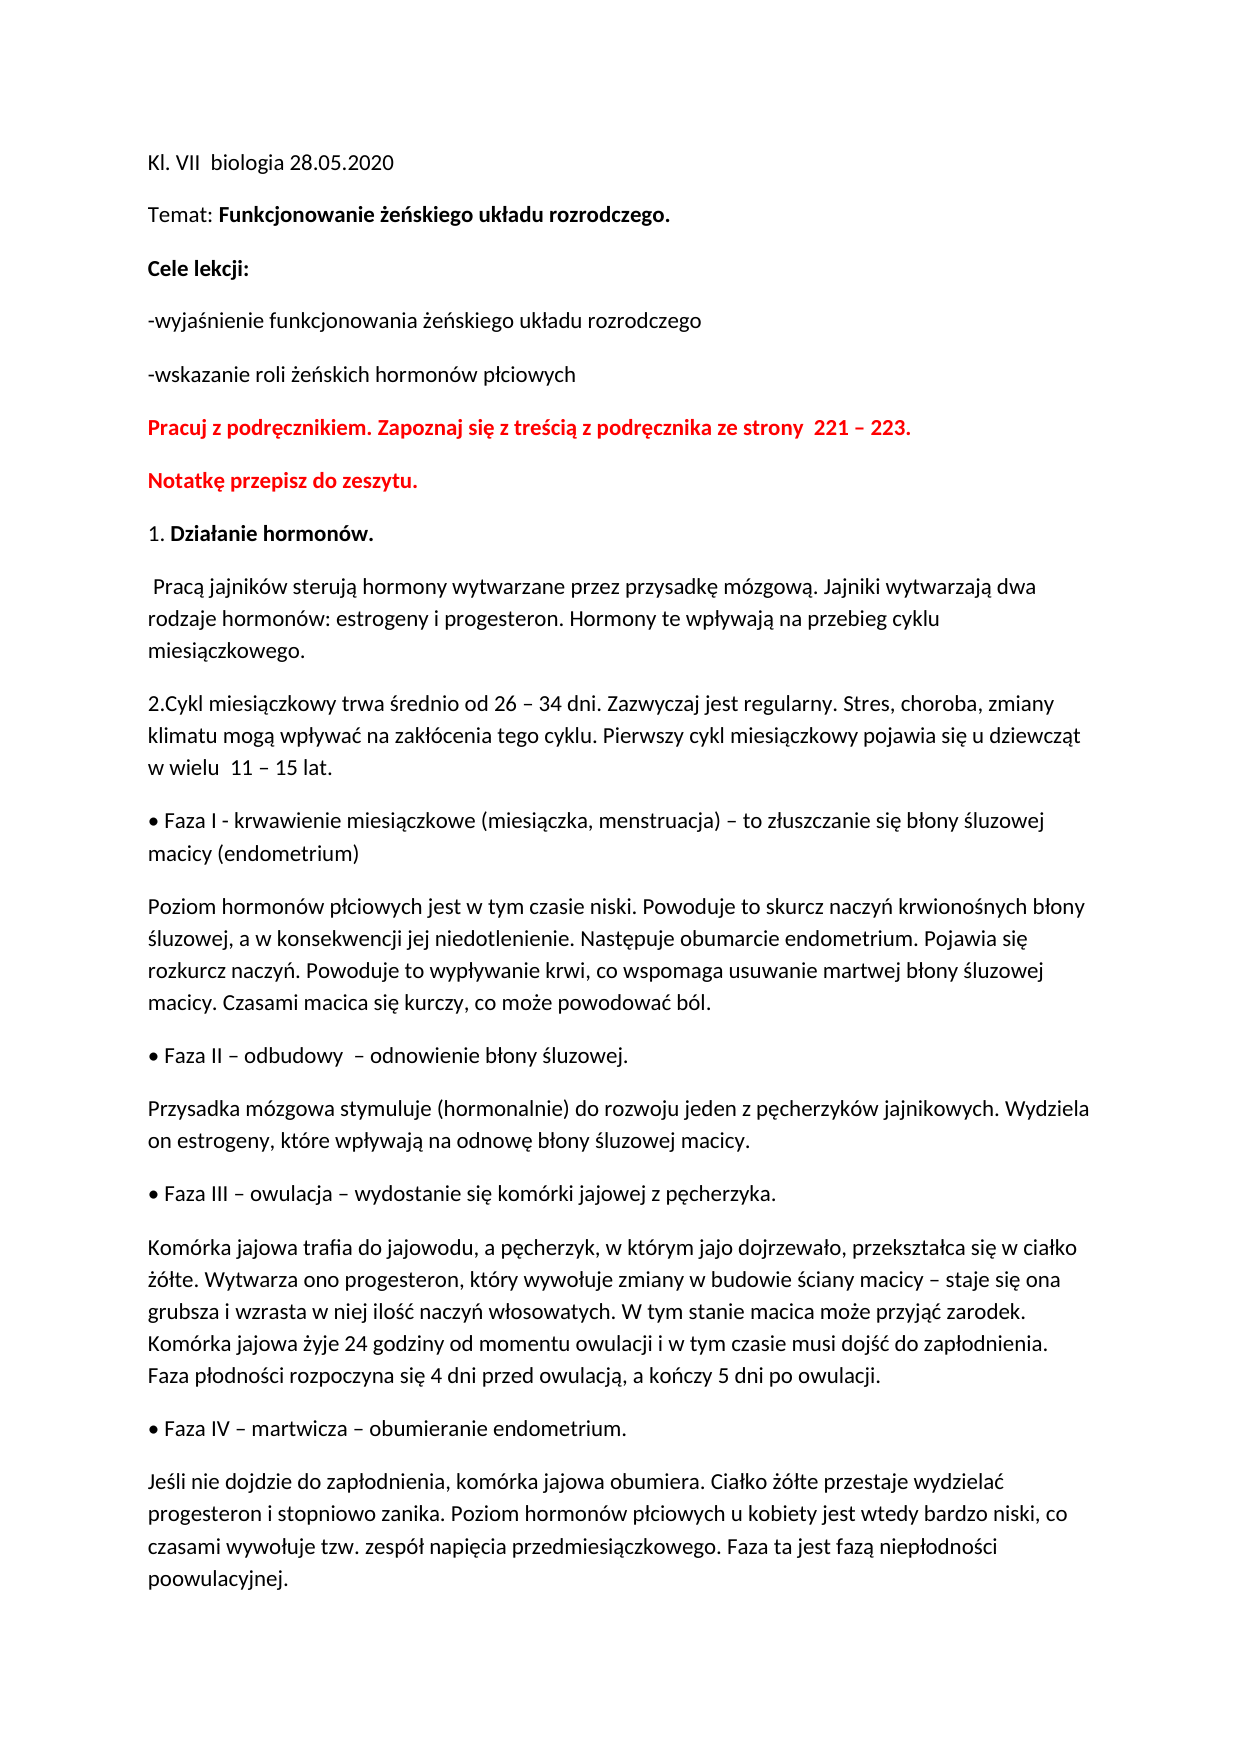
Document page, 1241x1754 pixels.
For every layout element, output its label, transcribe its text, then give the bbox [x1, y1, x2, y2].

text Poziom hormonów płciowych jest w tym czasie niski. Powoduje to skurcz naczyń krwionośnych błony śluzowej, a w konsekwencji jej niedotlenienie. Następuje obumarcie endometrium. Pojawia się rozkurcz naczyń. Powoduje to wypływanie krwi, co wspomaga usuwanie martwej błony śluzowej macicy. Czasami macica się kurczy, co może powodować ból. [148, 892, 1093, 1016]
text Temat: Funkcjonowanie żeńskiego układu rozrodczego. [148, 201, 1093, 229]
text • Faza I - krwawienie miesiączkowe (miesiączka, menstruacja) – to złuszczanie się błony śluzowej macicy (endometrium) [148, 807, 1093, 867]
text -wyjaśnienie funkcjonowania żeńskiego układu rozrodczego [148, 307, 1093, 335]
text • Faza II – odbudowy – odnowienie błony śluzowej. [148, 1041, 1093, 1069]
text Pracuj z podręcznikiem. Zapoznaj się z treścią z podręcznika ze strony 221 – 223. [148, 413, 1093, 441]
text • Faza IV – martwicza – obumieranie endometrium. [148, 1414, 1093, 1442]
text Komórka jajowa trafia do jajowodu, a pęcherzyk, w którym jajo dojrzewało, przekształca się w ciałko żółte. Wytwarza ono progesteron, który wywołuje zmiany w budowie ściany macicy – staje się ona grubsza i wzrasta w niej ilość naczyń włosowatych. W tym stanie macica może przyjąć zarodek. Komórka jajowa żyje 24 godziny od momentu owulacji i w tym czasie musi dojść do zapłodnienia. Faza płodności rozpoczyna się 4 dni przed owulacją, a kończy 5 dni po owulacji. [148, 1233, 1093, 1389]
text 1. Działanie hormonów. [148, 519, 1093, 547]
text Pracą jajników sterują hormony wytwarzane przez przysadkę mózgową. Jajniki wytwarzają dwa rodzaje hormonów: estrogeny i progesteron. Hormony te wpływają na przebieg cyklu miesiączkowego. [148, 572, 1093, 664]
text -wskazanie roli żeńskich hormonów płciowych [148, 360, 1093, 388]
text Kl. VII biologia 28.05.2020 [148, 148, 1093, 176]
text Cele lekcji: [148, 254, 1093, 282]
text • Faza III – owulacja – wydostanie się komórki jajowej z pęcherzyka. [148, 1179, 1093, 1208]
text 2.Cykl miesiączkowy trwa średnio od 26 – 34 dni. Zazwyczaj jest regularny. Stres, choroba, zmiany klimatu mogą wpływać na zakłócenia tego cyklu. Pierwszy cykl miesiączkowy pojawia się u dziewcząt w wielu 11 – 15 lat. [148, 689, 1093, 782]
text Przysadka mózgowa stymuluje (hormonalnie) do rozwoju jeden z pęcherzyków jajnikowych. Wydziela on estrogeny, które wpływają na odnowę błony śluzowej macicy. [148, 1094, 1093, 1154]
text Notatkę przepisz do zeszytu. [148, 466, 1093, 494]
text Jeśli nie dojdzie do zapłodnienia, komórka jajowa obumiera. Ciałko żółte przestaje wydzielać progesteron i stopniowo zanika. Poziom hormonów płciowych u kobiety jest wtedy bardzo niski, co czasami wywołuje tzw. zespół napięcia przedmiesiączkowego. Faza ta jest fazą niepłodności poowulacyjnej. [148, 1467, 1093, 1592]
